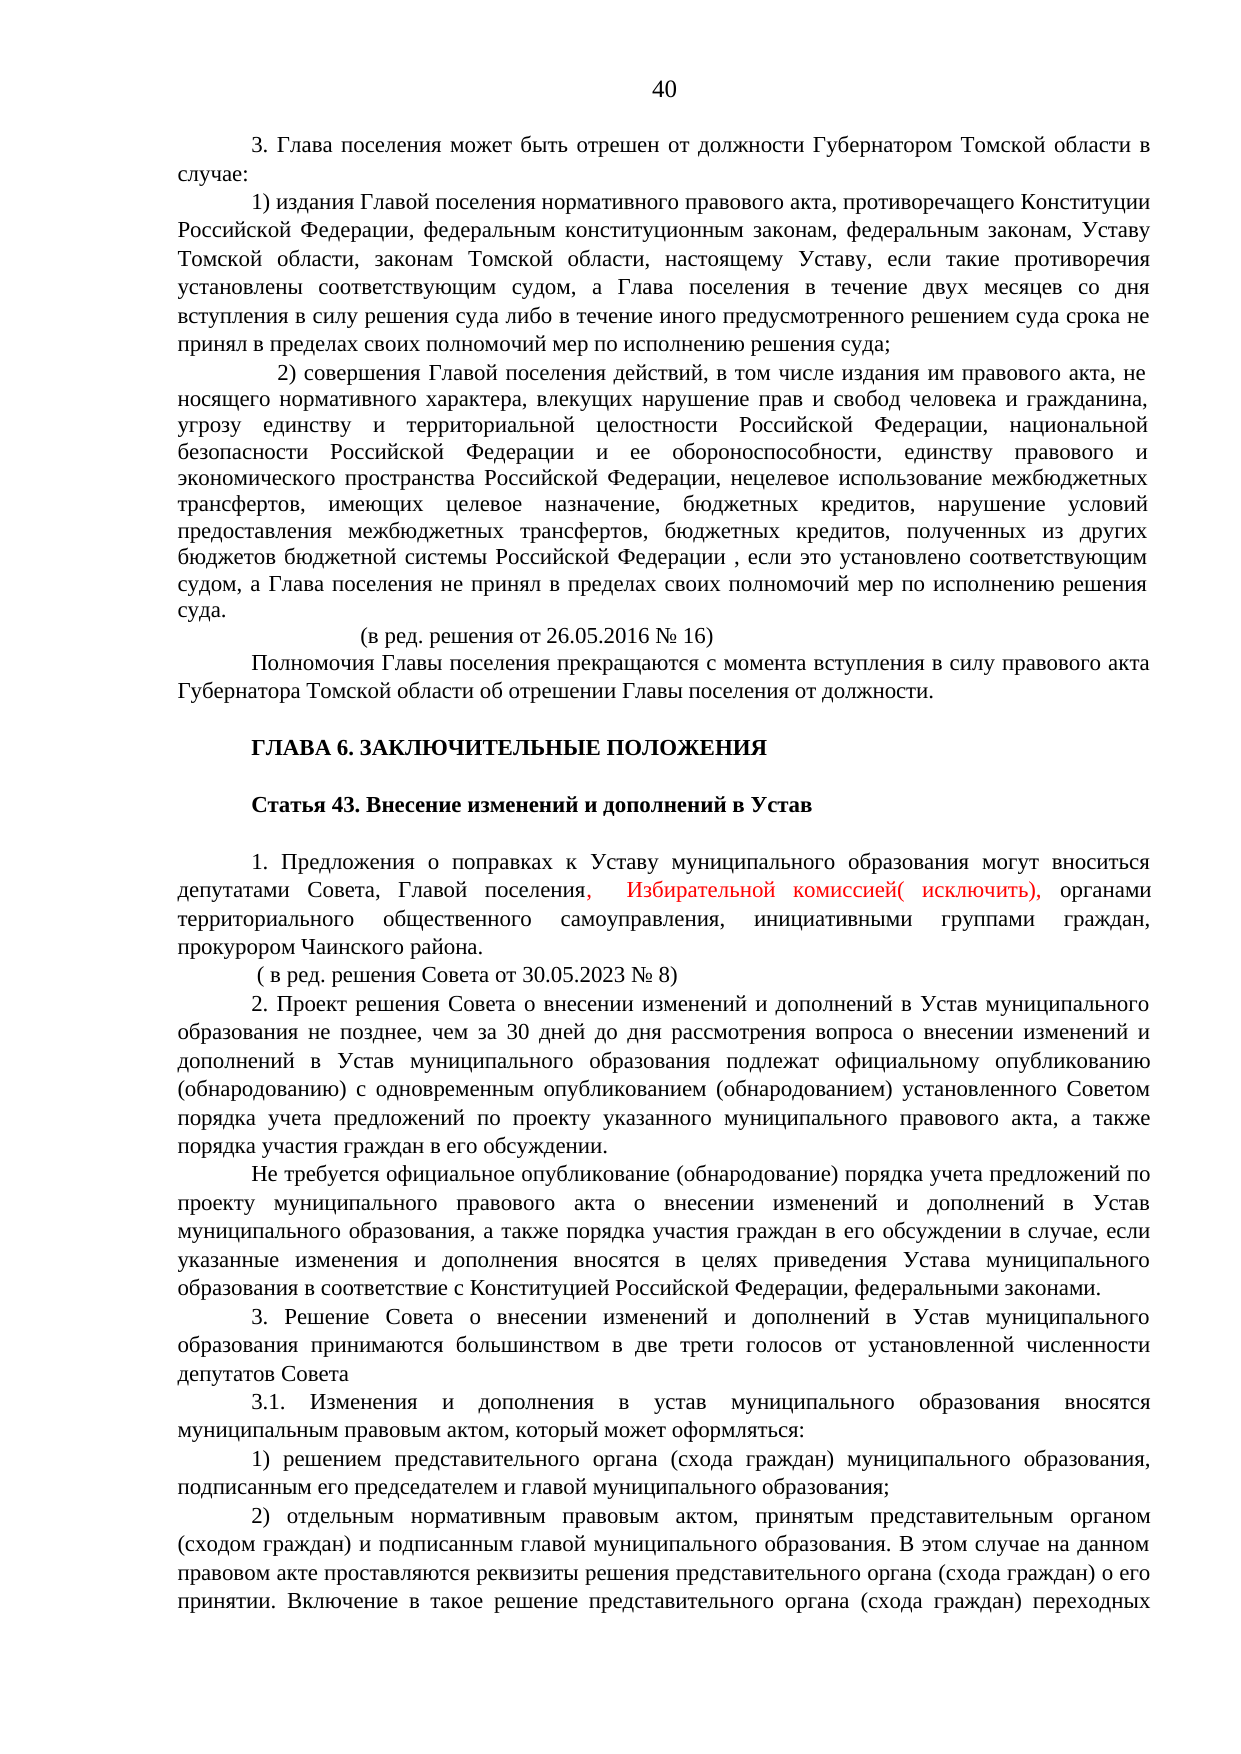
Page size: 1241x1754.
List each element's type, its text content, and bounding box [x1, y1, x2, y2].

text 3. Решение Совета о внесении изменений и дополнений в Устав муниципального образования принимаются большинством в две трети голосов от установленной численности депутатов Совета [177, 1303, 1152, 1386]
text ГЛАВА 6. ЗАКЛЮЧИТЕЛЬНЫЕ ПОЛОЖЕНИЯ [177, 734, 1152, 760]
text 1) решением представительного органа (схода граждан) муниципального образования, подписанным его председателем и главой муниципального образования; [177, 1445, 1152, 1500]
text 1) издания Главой поселения нормативного правового акта, противоречащего Конституции Российской Федерации, федеральным конституционным законам, федеральным законам, Уставу Томской области, законам Томской области, настоящему Уставу, если такие противоречия установлены соответствующим судом, а Глава поселения в течение двух месяцев со дня вступления в силу решения суда либо в течение иного предусмотренного решением суда срока не принял в пределах своих полномочий мер по исполнению решения суда; [177, 188, 1152, 357]
text 3.1. Изменения и дополнения в устав муниципального образования вносятся муниципальным правовым актом, который может оформляться: [177, 1388, 1152, 1443]
text 2. Проект решения Совета о внесении изменений и дополнений в Устав муниципального образования не позднее, чем за 30 дней до дня рассмотрения вопроса о внесении изменений и дополнений в Устав муниципального образования подлежат официальному опубликованию (обнародованию) с одновременным опубликованием (обнародованием) установленного Советом порядка учета предложений по проекту указанного муниципального правового акта, а также порядка участия граждан в его обсуждении. [177, 990, 1152, 1158]
text 2) совершения Главой поселения действий, в том числе издания им правового акта, не носящего нормативного характера, влекущих нарушение прав и свобод человека и гражданина, угрозу единству и территориальной целостности Российской Федерации, национальной безопасности Российской Федерации и ее обороноспособности, единству правового и экономического пространства Российской Федерации, нецелевое использование межбюджетных трансфертов, имеющих целевое назначение, бюджетных кредитов, нарушение условий предоставления межбюджетных трансфертов, бюджетных кредитов, полученных из других бюджетов бюджетной системы Российской Федерации , если это установлено соответствующим судом, а Глава поселения не принял в пределах своих полномочий мер по исполнению решения суда. [177, 359, 1149, 622]
text Не требуется официальное опубликование (обнародование) порядка учета предложений по проекту муниципального правового акта о внесении изменений и дополнений в Устав муниципального образования, а также порядка участия граждан в его обсуждении в случае, если указанные изменения и дополнения вносятся в целях приведения Устава муниципального образования в соответствие с Конституцией Российской Федерации, федеральными законами. [177, 1161, 1152, 1301]
text ( в ред. решения Совета от 30.05.2023 № 8) [177, 961, 1152, 988]
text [177, 1502, 1152, 1613]
text (в ред. решения от 26.05.2016 № 16) [177, 622, 1149, 649]
text 1. Предложения о поправках к Уставу муниципального образования могут вноситься депутатами Совета, Главой поселения, Избирательной комиссией( исключить), органами территориального общественного самоуправления, инициативными группами граждан, прокурором Чаинского района. [177, 848, 1152, 959]
text Полномочия Главы поселения прекращаются с момента вступления в силу правового акта Губернатора Томской области об отрешении Главы поселения от должности. [177, 649, 1152, 703]
text 3. Глава поселения может быть отрешен от должности Губернатором Томской области в случае: [177, 131, 1152, 186]
text Статья 43. Внесение изменений и дополнений в Устав [177, 791, 1152, 817]
